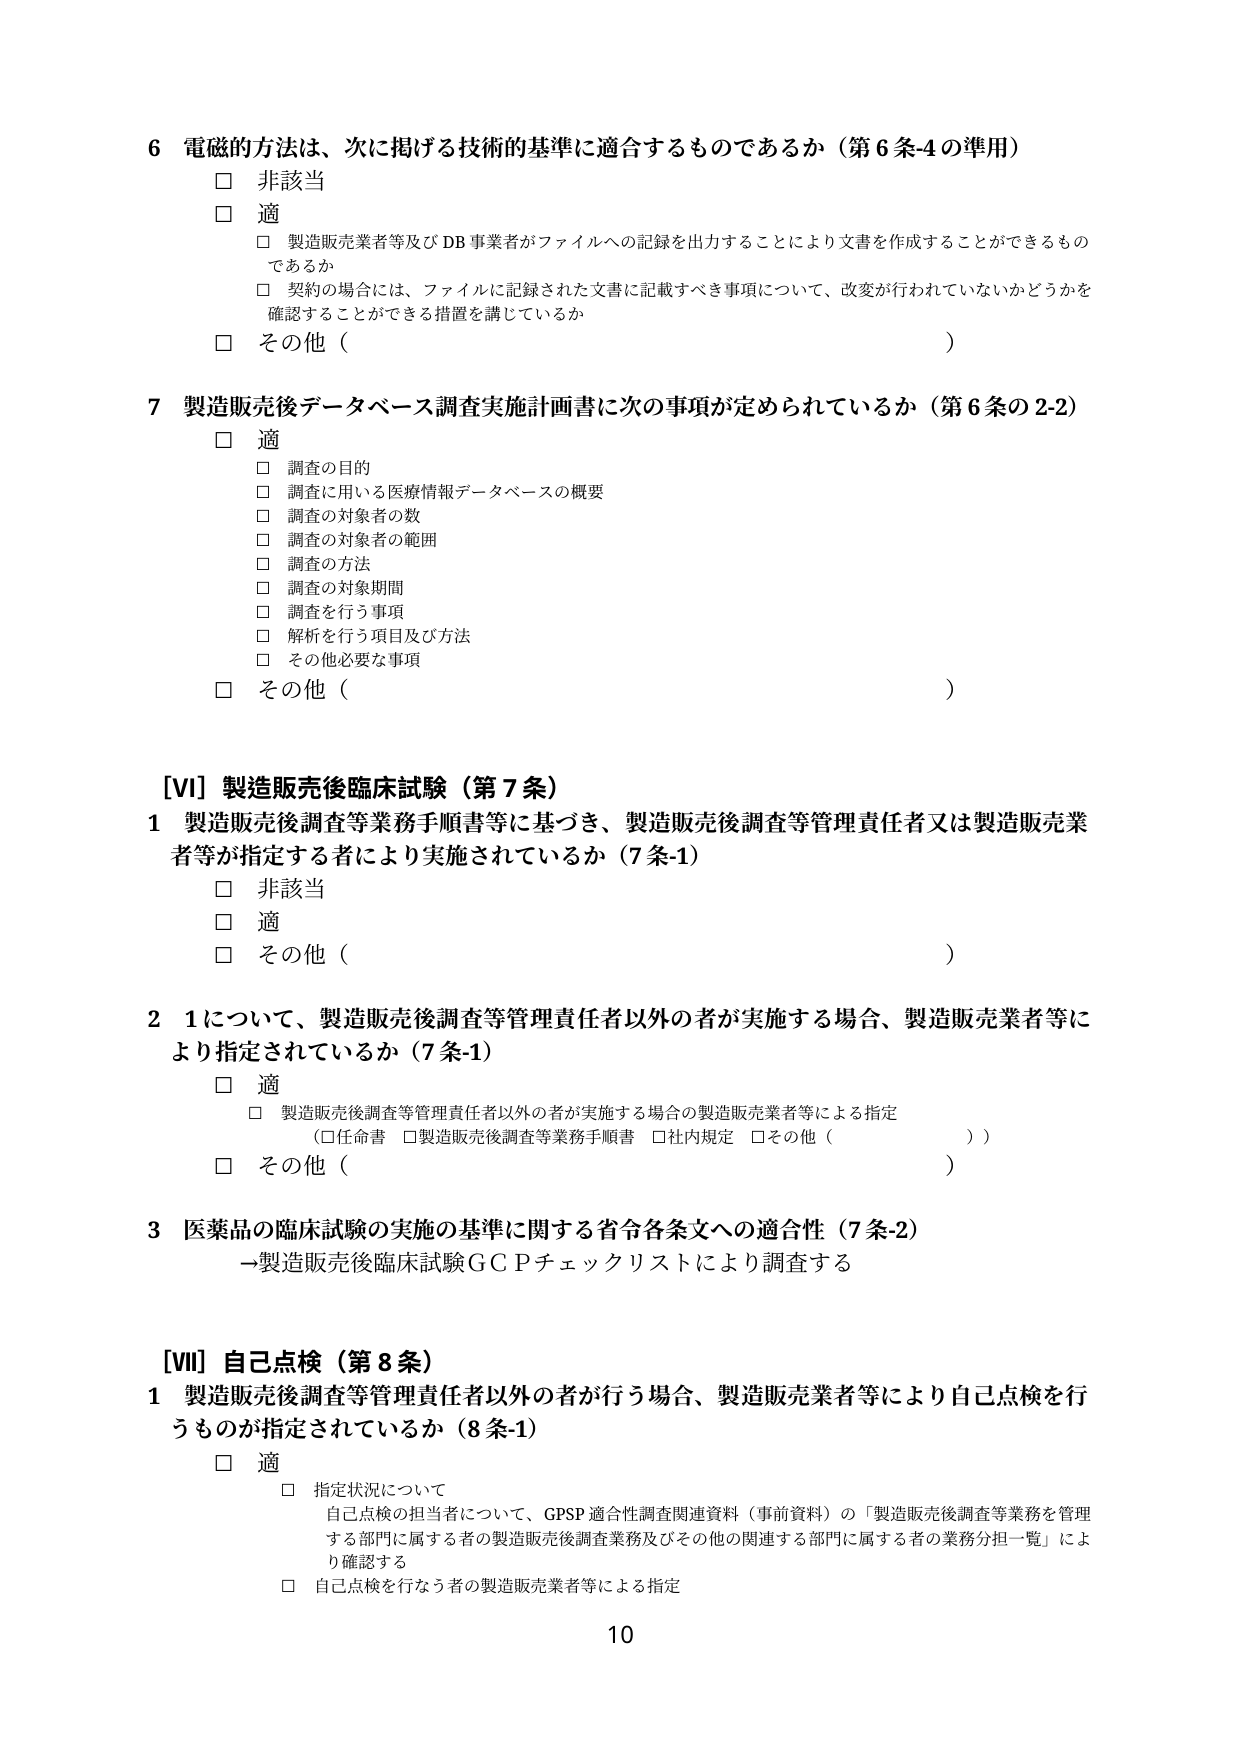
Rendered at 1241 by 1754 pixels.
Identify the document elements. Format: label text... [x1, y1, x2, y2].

text 7 製造販売後データベース調査実施計画書に次の事項が定められているか（第6条の2-2） [148, 389, 1092, 422]
text その他（ ） [148, 1148, 1092, 1181]
text 3 医薬品の臨床試験の実施の基準に関する省令各条文への適合性（7条-2） [148, 1212, 1092, 1245]
text 調査の対象者の範囲 [251, 527, 1092, 551]
text 調査に用いる医療情報データベースの概要 [251, 479, 1092, 503]
text 適 [148, 904, 1092, 937]
text 製造販売業者等及びDB事業者がファイルへの記録を出力することにより文書を作成することができるものであるか [256, 229, 1092, 277]
text 非該当 [148, 871, 1092, 904]
text 1 製造販売後調査等管理責任者以外の者が行う場合、製造販売業者等により自己点検を行うものが指定されているか（8条-1） [148, 1378, 1092, 1445]
text 調査を行う事項 [251, 599, 1092, 623]
text その他（ ） [148, 672, 1092, 704]
text 自己点検を行なう者の製造販売業者等による指定 [124, 1574, 1092, 1598]
text 適 [148, 1067, 1092, 1100]
subtitle ［Ⅶ］自己点検（第8条） [148, 1341, 1092, 1378]
text 調査の方法 [251, 551, 1092, 575]
subtitle ［Ⅵ］製造販売後臨床試験（第7条） [148, 767, 1092, 804]
text 指定状況について [280, 1478, 1092, 1502]
text 調査の対象期間 [251, 575, 1092, 599]
text 製造販売後調査等管理責任者以外の者が実施する場合の製造販売業者等による指定 [148, 1100, 1092, 1124]
text 自己点検の担当者について、GPSP適合性調査関連資料（事前資料）の「製造販売後調査等業務を管理する部門に属する者の製造販売後調査業務及びその他の関連する部門に属する者の業務分担一覧」により確認する [325, 1502, 1092, 1574]
text （任命書 製造販売後調査等業務手順書 社内規定 その他（ ）） [303, 1124, 1092, 1148]
text 非該当 [148, 163, 1092, 196]
text →製造販売後臨床試験ＧＣＰチェックリストにより調査する [148, 1245, 1092, 1278]
text 適 [148, 1445, 1092, 1478]
text 1 製造販売後調査等業務手順書等に基づき、製造販売後調査等管理責任者又は製造販売業者等が指定する者により実施されているか（7条-1） [148, 804, 1092, 871]
text 6 電磁的方法は、次に掲げる技術的基準に適合するものであるか（第6条-4の準用） [148, 130, 1092, 163]
text その他（ ） [148, 325, 1092, 358]
text 2 1について、製造販売後調査等管理責任者以外の者が実施する場合、製造販売業者等により指定されているか（7条-1） [148, 1001, 1092, 1067]
text その他（ ） [148, 937, 1092, 969]
text 契約の場合には、ファイルに記録された文書に記載すべき事項について、改変が行われていないかどうかを確認することができる措置を講じているか [256, 277, 1092, 325]
text 解析を行う項目及び方法 [251, 623, 1092, 648]
text 調査の目的 [251, 455, 1092, 479]
text 適 [148, 196, 1092, 229]
text 調査の対象者の数 [251, 503, 1092, 527]
text 適 [148, 422, 1092, 455]
text その他必要な事項 [251, 648, 1092, 672]
